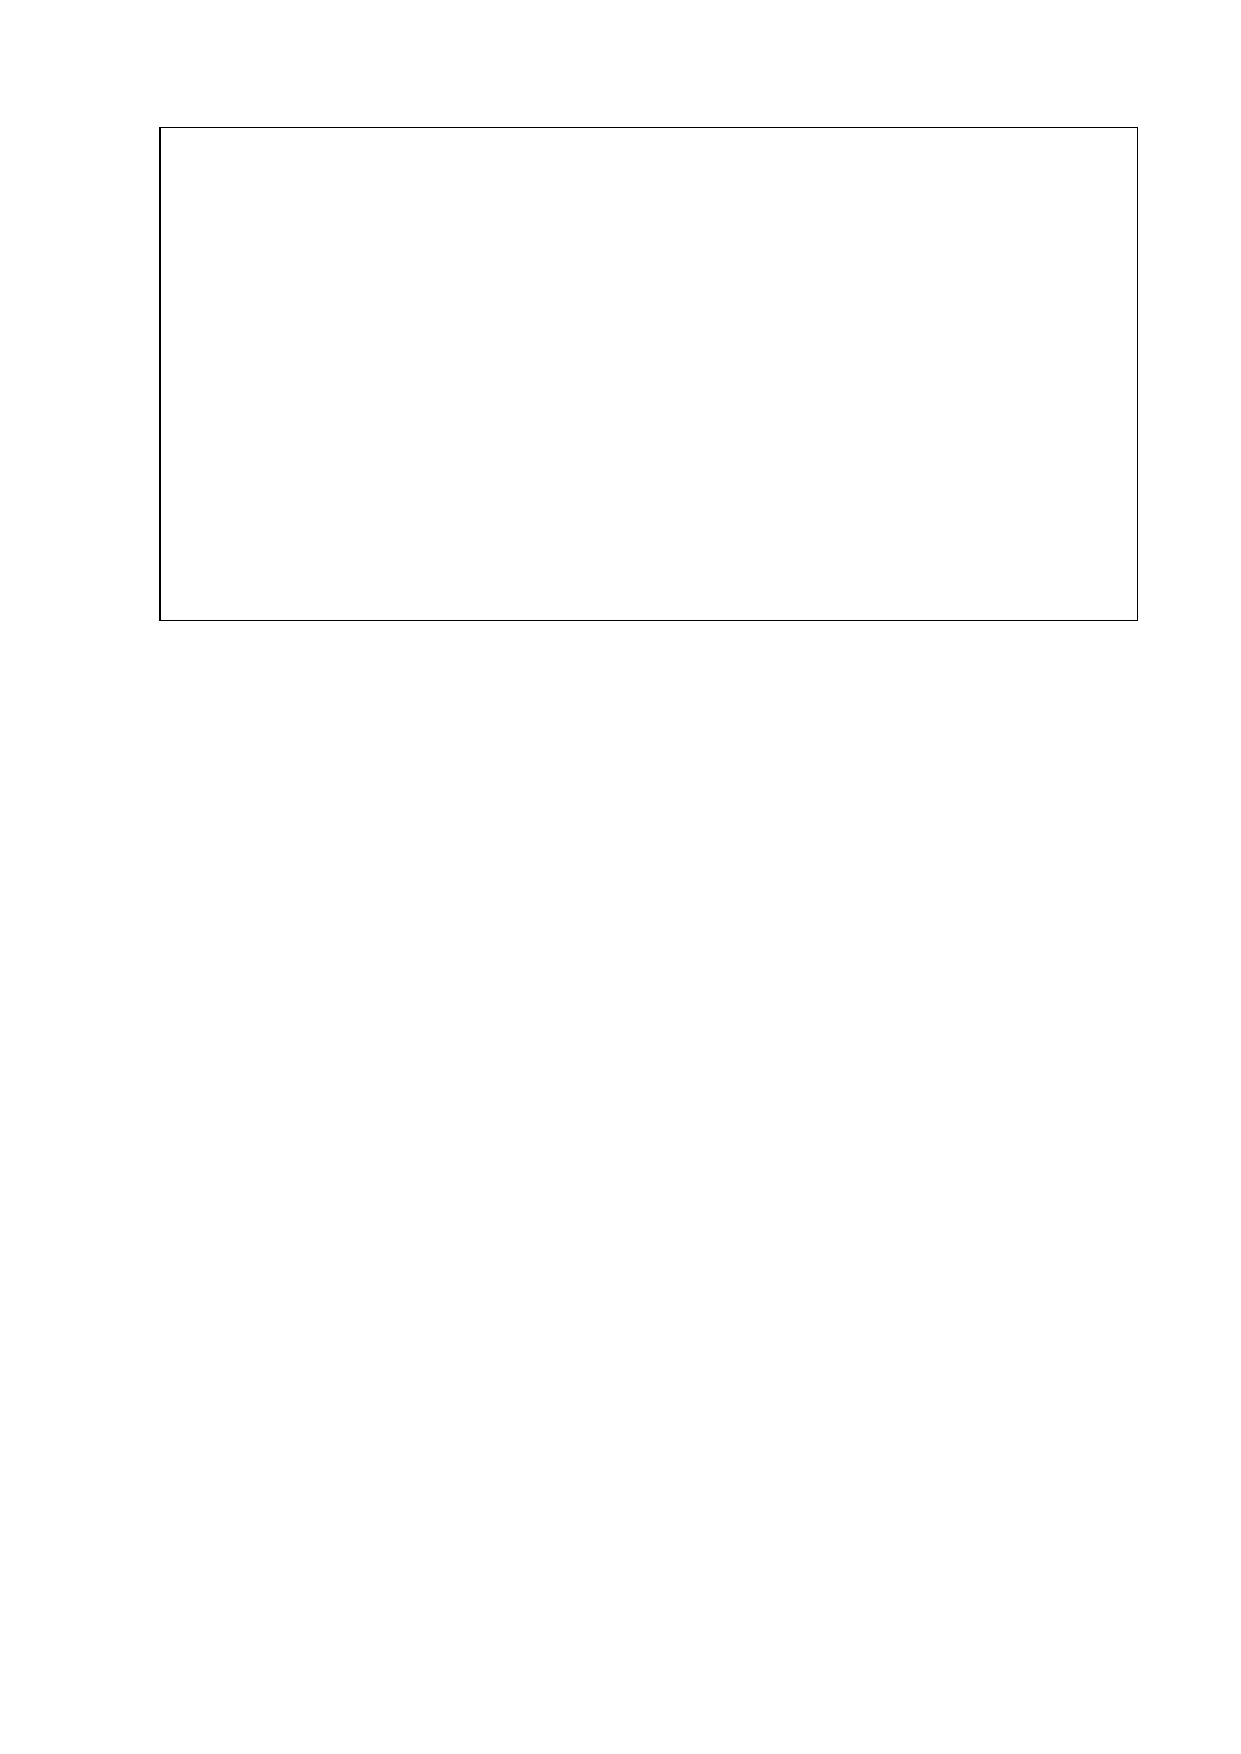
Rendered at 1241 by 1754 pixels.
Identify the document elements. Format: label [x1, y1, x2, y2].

table_header [161, 128, 1137, 620]
